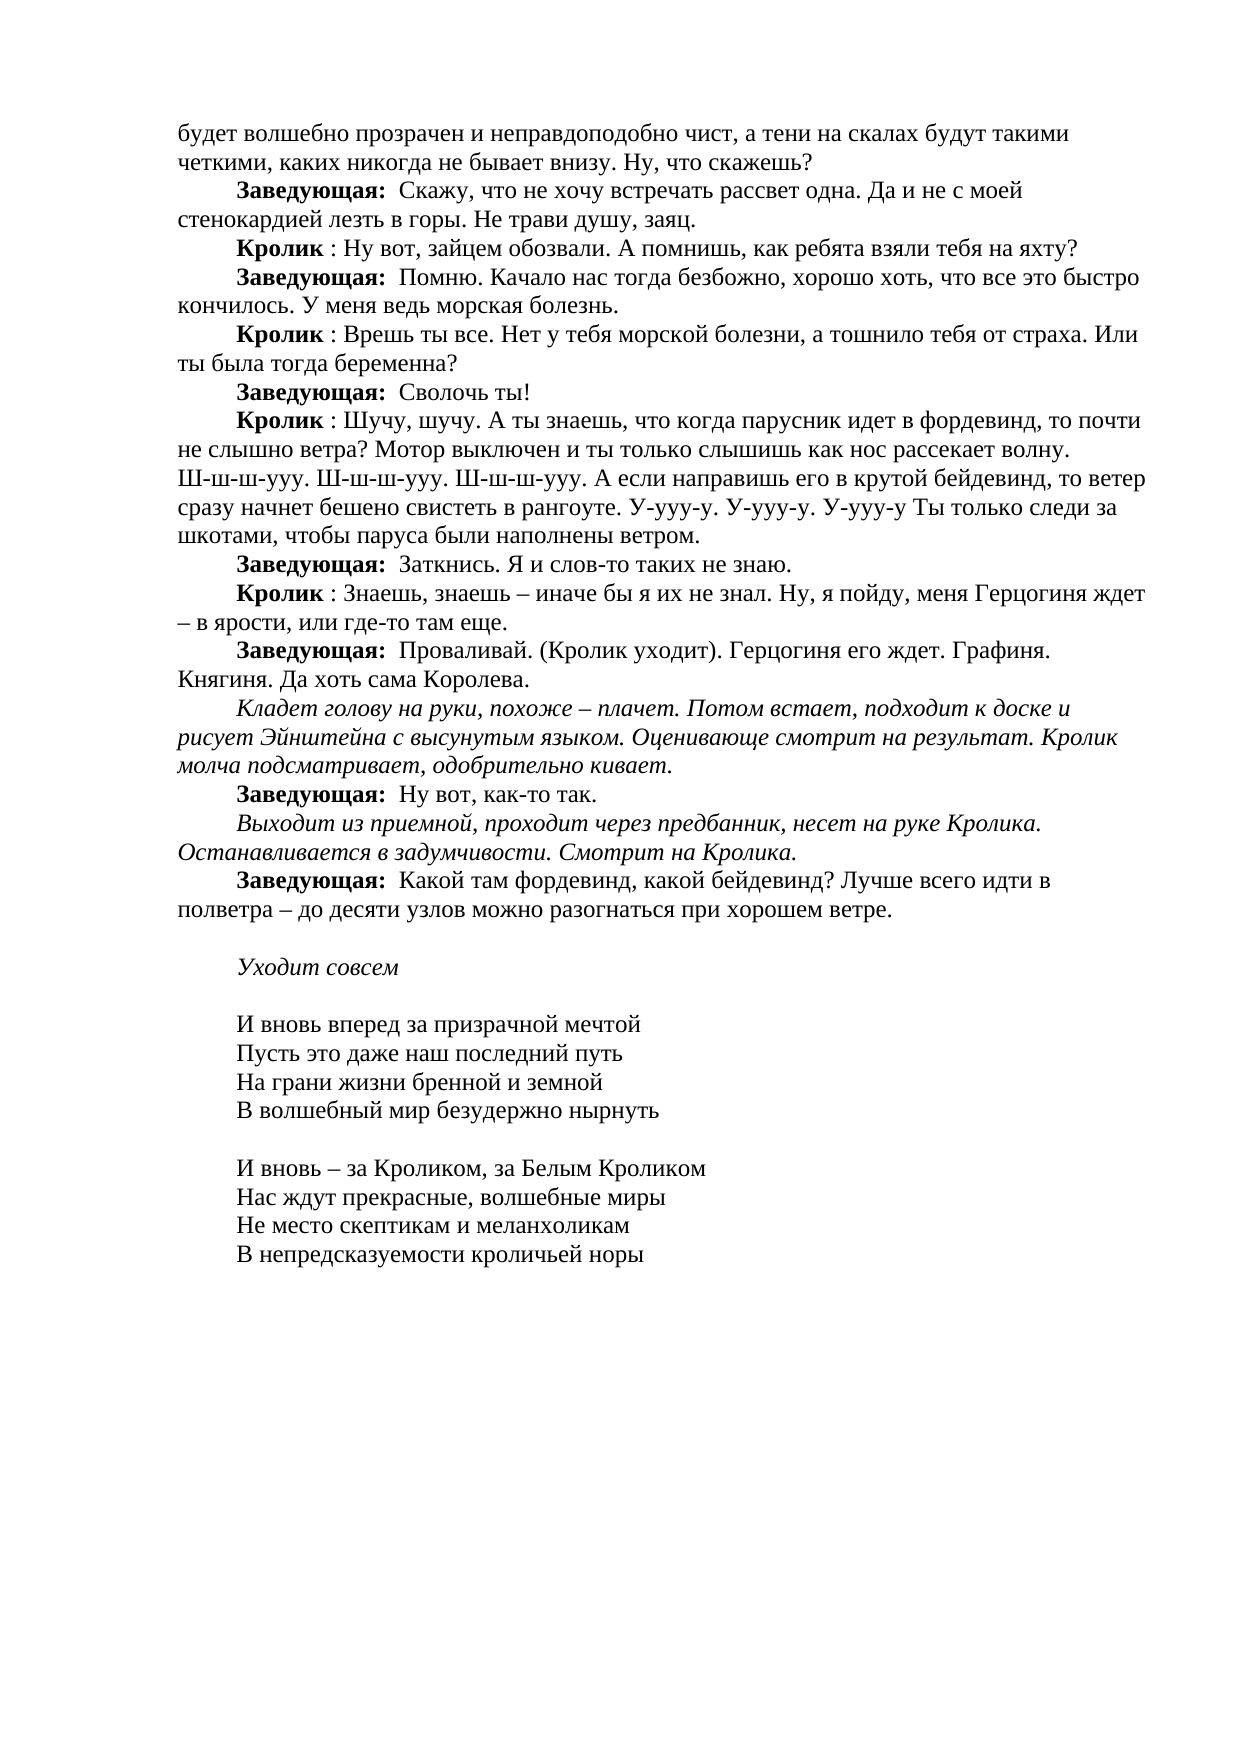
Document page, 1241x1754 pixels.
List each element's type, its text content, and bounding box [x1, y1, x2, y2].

text Кролик : Ну вот, зайцем обозвали. А помнишь, как ребята взяли тебя на яхту? [177, 233, 1152, 262]
text Кролик : Врешь ты все. Нет у тебя морской болезни, а тошнило тебя от страха. Или ты была тогда беременна? [177, 319, 1152, 377]
text Кролик : Знаешь, знаешь – иначе бы я их не знал. Ну, я пойду, меня Герцогиня ждет – в ярости, или где-то там еще. [177, 578, 1152, 636]
text Заведующая: Проваливай. (Кролик уходит). Герцогиня его ждет. Графиня. Княгиня. Да хоть сама Королева. [177, 636, 1152, 693]
text Заведующая: Заткнись. Я и слов-то таких не знаю. [177, 549, 1152, 578]
text Заведующая: Какой там фордевинд, какой бейдевинд? Лучше всего идти в полветра – до десяти узлов можно разогнаться при хорошем ветре. [177, 866, 1152, 923]
text Кролик : Шучу, шучу. А ты знаешь, что когда парусник идет в фордевинд, то почти не слышно ветра? Мотор выключен и ты только слышишь как нос рассекает волну. Ш-ш-ш-ууу. Ш-ш-ш-ууу. Ш-ш-ш-ууу. А если направишь его в крутой бейдевинд, то ветер сразу начнет бешено свистеть в рангоуте. У-ууу-у. У-ууу-у. У-ууу-у Ты только следи за шкотами, чтобы паруса были наполнены ветром. [177, 406, 1152, 549]
text Выходит из приемной, проходит через предбанник, несет на руке Кролика. Останавливается в задумчивости. Смотрит на Кролика. [177, 808, 1152, 866]
text Заведующая: Сволочь ты! [177, 377, 1152, 406]
text В волшебный мир безудержно нырнуть [177, 1096, 1152, 1124]
text Пусть это даже наш последний путь [177, 1038, 1152, 1067]
text Заведующая: Скажу, что не хочу встречать рассвет одна. Да и не с моей стенокардией лезть в горы. Не трави душу, заяц. [177, 176, 1152, 233]
text Нас ждут прекрасные, волшебные миры [177, 1182, 1152, 1211]
text Заведующая: Ну вот, как-то так. [177, 779, 1152, 808]
text Не место скептикам и меланхоликам [177, 1211, 1152, 1239]
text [177, 118, 1152, 176]
text Кладет голову на руки, похоже – плачет. Потом встает, подходит к доске и рисует Эйнштейна с высунутым языком. Оценивающе смотрит на результат. Кролик молча подсматривает, одобрительно кивает. [177, 693, 1152, 779]
text Уходит совсем [177, 952, 1152, 981]
text Заведующая: Помню. Качало нас тогда безбожно, хорошо хоть, что все это быстро кончилось. У меня ведь морская болезнь. [177, 262, 1152, 319]
text В непредсказуемости кроличьей норы [177, 1239, 1152, 1268]
text На грани жизни бренной и земной [177, 1067, 1152, 1096]
text И вновь – за Кроликом, за Белым Кроликом [177, 1153, 1152, 1182]
text И вновь вперед за призрачной мечтой [177, 1009, 1152, 1038]
